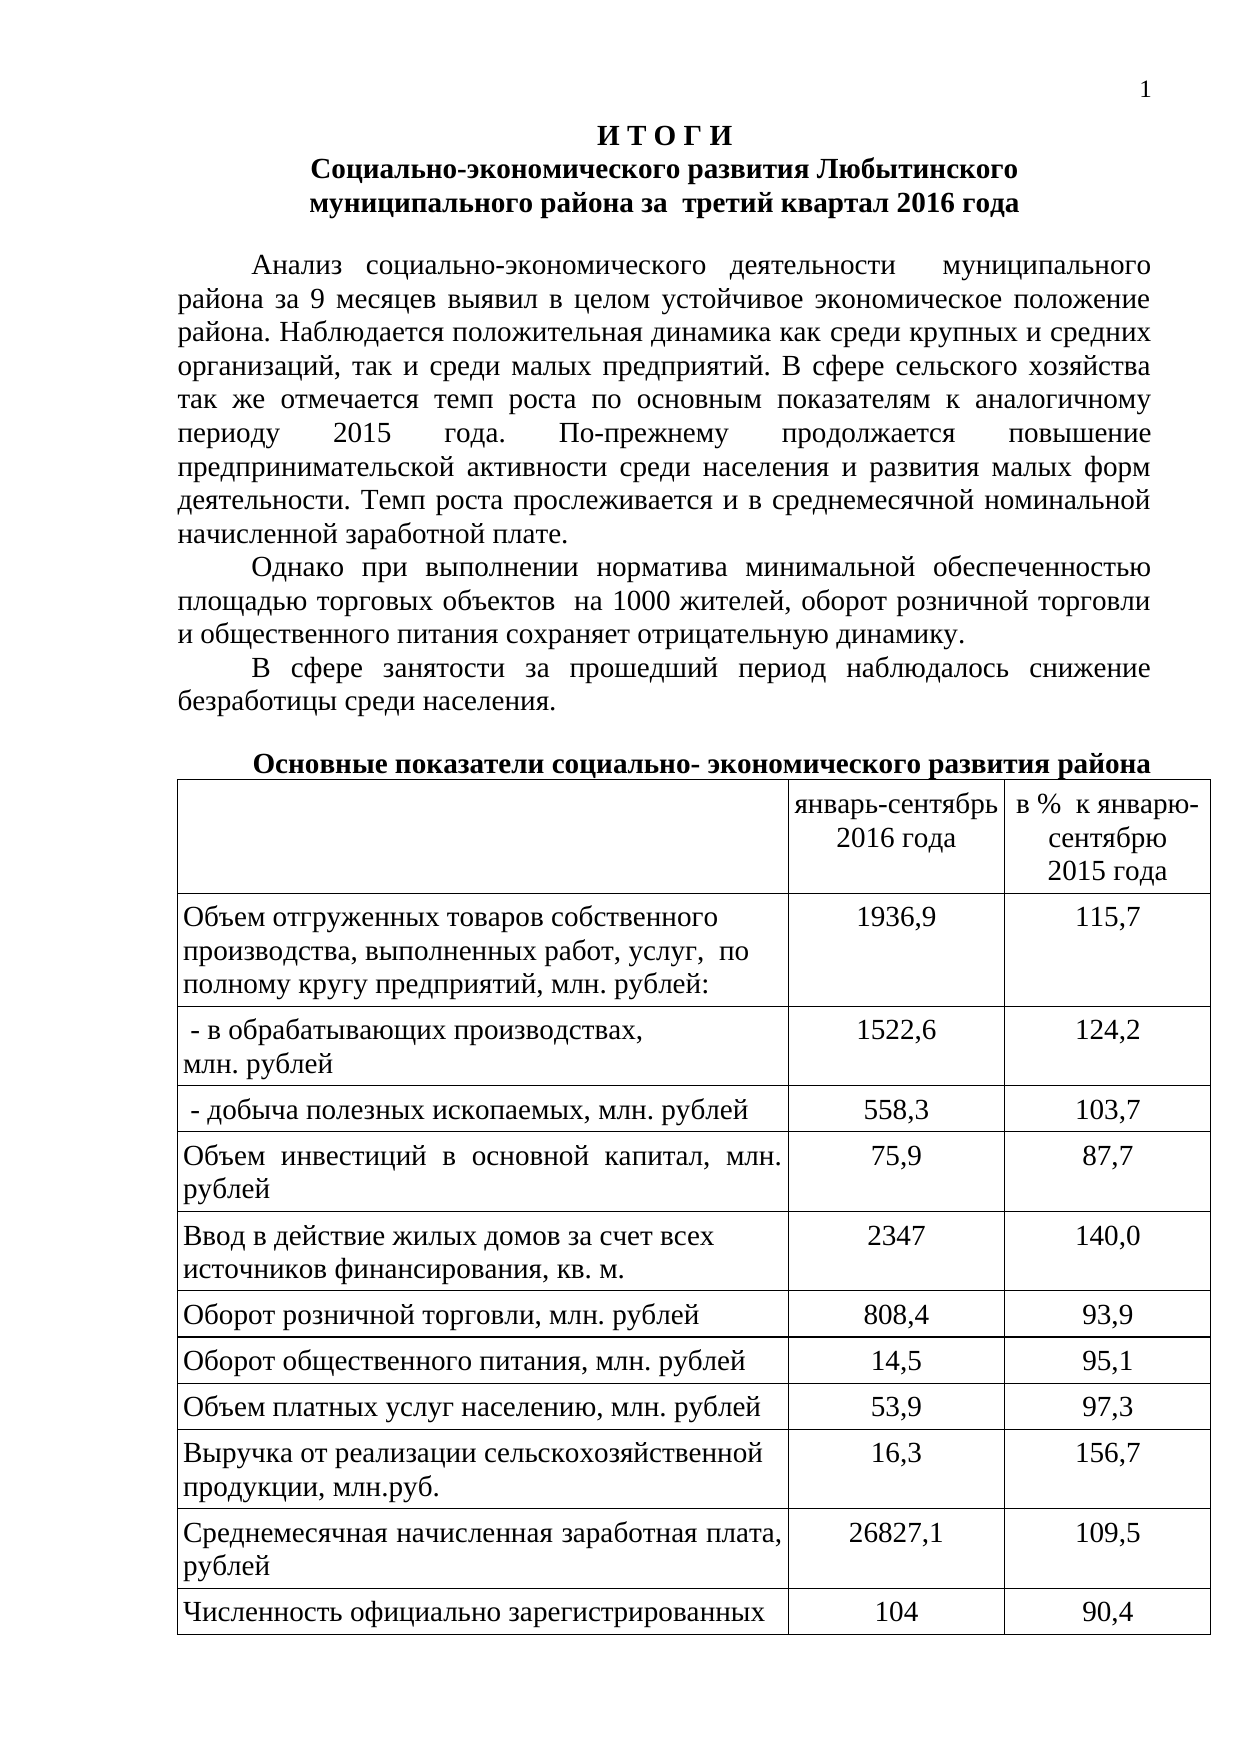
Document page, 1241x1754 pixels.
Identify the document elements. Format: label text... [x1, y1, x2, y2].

table_header в % к январю- сентябрю 2015 года [1005, 780, 1210, 892]
text муниципального района за третий квартал 2016 года [177, 185, 1152, 219]
table_header [178, 780, 788, 892]
text Социально-экономического развития Любытинского [177, 152, 1152, 185]
table_cell 95,1 [1005, 1338, 1210, 1382]
table_cell 156,7 [1005, 1430, 1210, 1508]
table_cell 115,7 [1005, 894, 1210, 1006]
table_cell 2347 [789, 1212, 1004, 1290]
table_cell Оборот общественного питания, млн. рублей [178, 1338, 788, 1382]
table_cell 1522,6 [789, 1007, 1004, 1085]
table_cell Оборот розничной торговли, млн. рублей [178, 1291, 788, 1336]
table_cell Объем платных услуг населению, млн. рублей [178, 1384, 788, 1428]
text Основные показатели социально- экономического развития района [177, 746, 1152, 779]
table_cell 124,2 [1005, 1007, 1210, 1085]
table_cell - добыча полезных ископаемых, млн. рублей [178, 1086, 788, 1131]
table_cell 808,4 [789, 1291, 1004, 1336]
table_cell 14,5 [789, 1338, 1004, 1382]
table_cell Объем отгруженных товаров собственного производства, выполненных работ, услуг, по полному кругу предприятий, млн. рублей: [178, 894, 788, 1006]
table_cell - в обрабатывающих производствах, млн. рублей [178, 1007, 788, 1085]
table_cell 103,7 [1005, 1086, 1210, 1131]
table_cell Выручка от реализации сельскохозяйственной продукции, млн.руб. [178, 1430, 788, 1508]
table_cell 16,3 [789, 1430, 1004, 1508]
table_cell 26827,1 [789, 1509, 1004, 1588]
table_cell 75,9 [789, 1132, 1004, 1211]
table_cell 558,3 [789, 1086, 1004, 1131]
table_cell 97,3 [1005, 1384, 1210, 1428]
table_cell 93,9 [1005, 1291, 1210, 1336]
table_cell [178, 1589, 788, 1634]
table_cell Среднемесячная начисленная заработная плата, рублей [178, 1509, 788, 1588]
text Однако при выполнении норматива минимальной обеспеченностью площадью торговых объектов на 1000 жителей, оборот розничной торговли и общественного питания сохраняет отрицательную динамику. [177, 549, 1152, 650]
table_cell 140,0 [1005, 1212, 1210, 1290]
text И Т О Г И [177, 118, 1152, 152]
text В сфере занятости за прошедший период наблюдалось снижение безработицы среди населения. [177, 650, 1152, 717]
table_cell 1936,9 [789, 894, 1004, 1006]
text Анализ социально-экономического деятельности муниципального района за 9 месяцев выявил в целом устойчивое экономическое положение района. Наблюдается положительная динамика как среди крупных и средних организаций, так и среди малых предприятий. В сфере сельского хозяйства так же отмечается темп роста по основным показателям к аналогичному периоду 2015 года. По-прежнему продолжается повышение предпринимательской активности среди населения и развития малых форм деятельности. Темп роста прослеживается и в среднемесячной номинальной начисленной заработной плате. [177, 247, 1152, 549]
table_cell 104 [789, 1589, 1004, 1634]
table_cell 109,5 [1005, 1509, 1210, 1588]
table_cell Объем инвестиций в основной капитал, млн. рублей [178, 1132, 788, 1211]
table_cell 53,9 [789, 1384, 1004, 1428]
table_cell Ввод в действие жилых домов за счет всех источников финансирования, кв. м. [178, 1212, 788, 1290]
table_header январь-сентябрь 2016 года [789, 780, 1004, 892]
table_cell 87,7 [1005, 1132, 1210, 1211]
table_cell 90,4 [1005, 1589, 1210, 1634]
